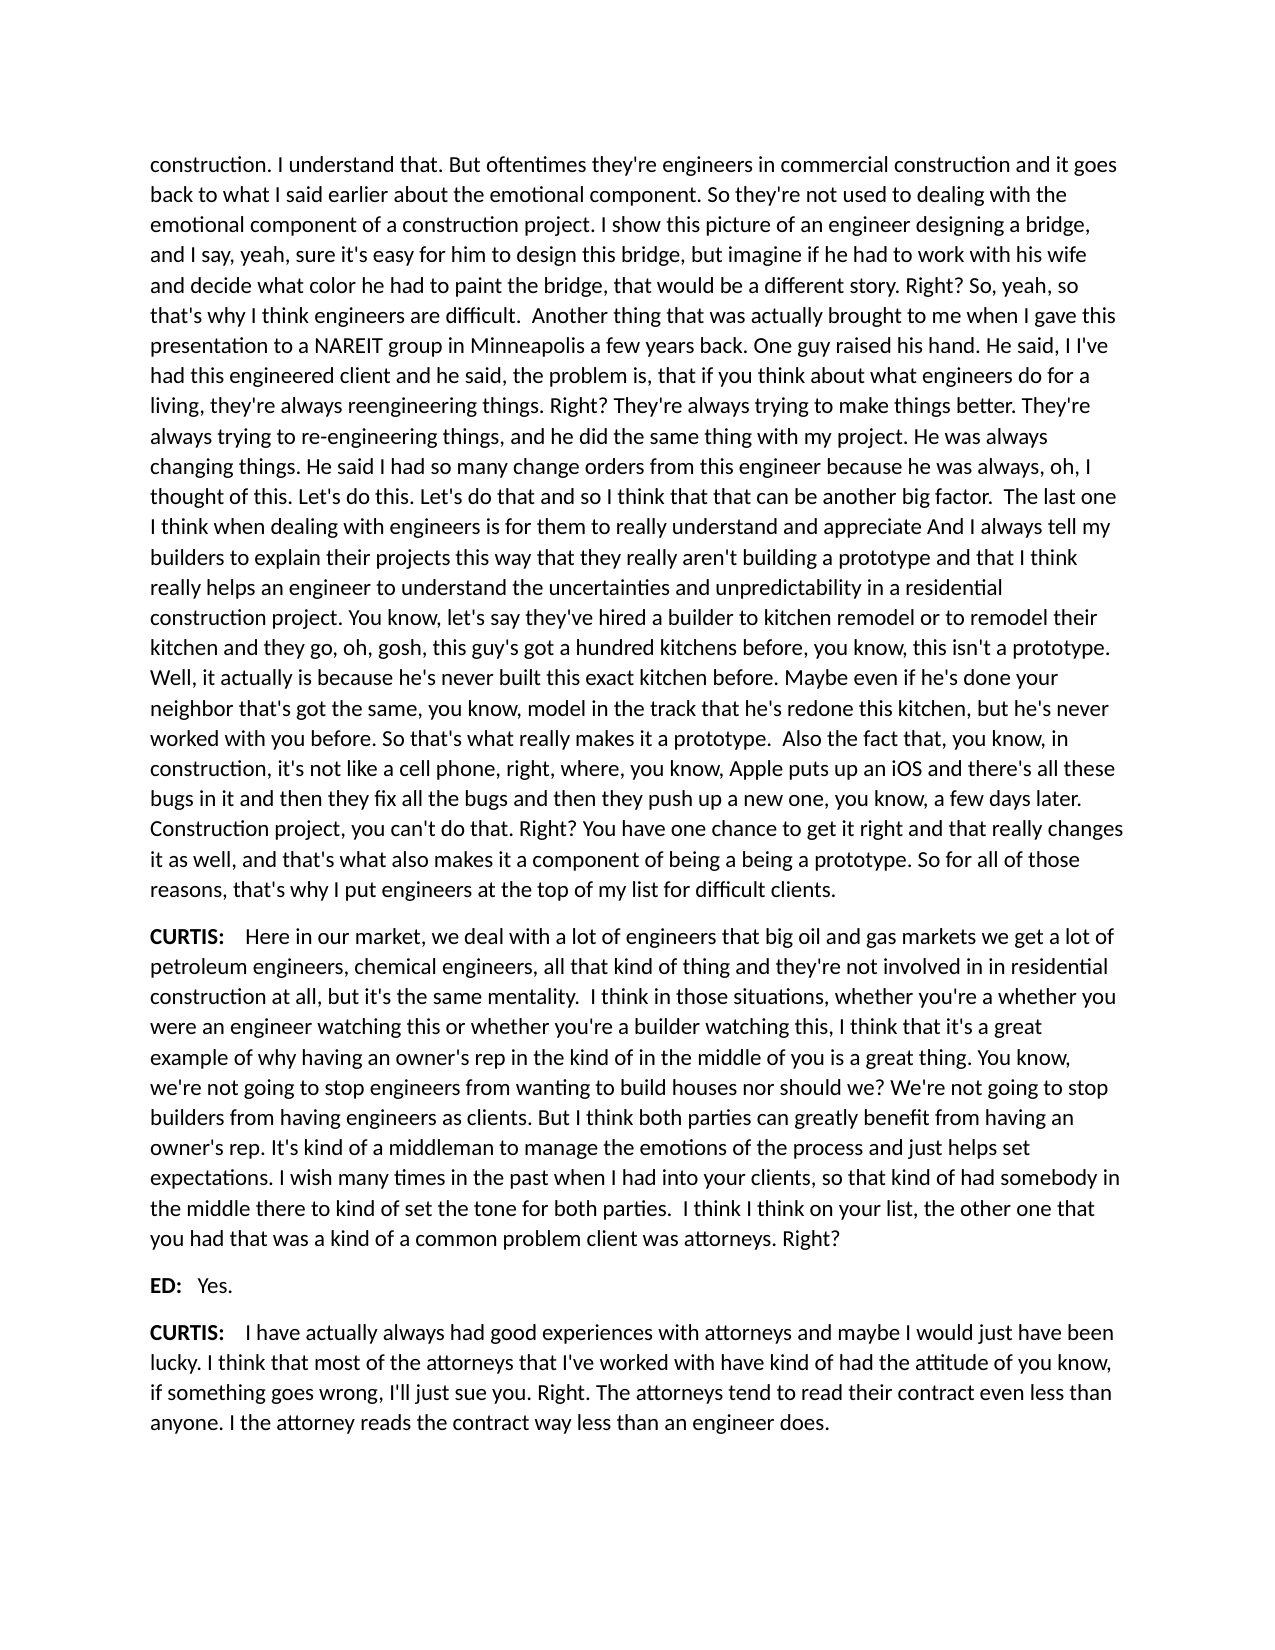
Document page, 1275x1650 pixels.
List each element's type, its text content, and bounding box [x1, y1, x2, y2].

text CURTIS: I have actually always had good experiences with attorneys and maybe I would just have been lucky. I think that most of the attorneys that I've worked with have kind of had the attitude of you know, if something goes wrong, I'll just sue you. Right. The attorneys tend to read their contract even less than anyone. I the attorney reads the contract way less than an engineer does. [150, 1318, 1125, 1436]
text CURTIS: Here in our market, we deal with a lot of engineers that big oil and gas markets we get a lot of petroleum engineers, chemical engineers, all that kind of thing and they're not involved in in residential construction at all, but it's the same mentality. I think in those situations, whether you're a whether you were an engineer watching this or whether you're a builder watching this, I think that it's a great example of why having an owner's rep in the kind of in the middle of you is a great thing. You know, we're not going to stop engineers from wanting to build houses nor should we? We're not going to stop builders from having engineers as clients. But I think both parties can greatly benefit from having an owner's rep. It's kind of a middleman to manage the emotions of the process and just helps set expectations. I wish many times in the past when I had into your clients, so that kind of had somebody in the middle there to kind of set the tone for both parties. I think I think on your list, the other one that you had that was a kind of a common problem client was attorneys. Right? [150, 922, 1125, 1252]
text ED: Yes. [150, 1271, 1125, 1299]
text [150, 150, 1125, 903]
